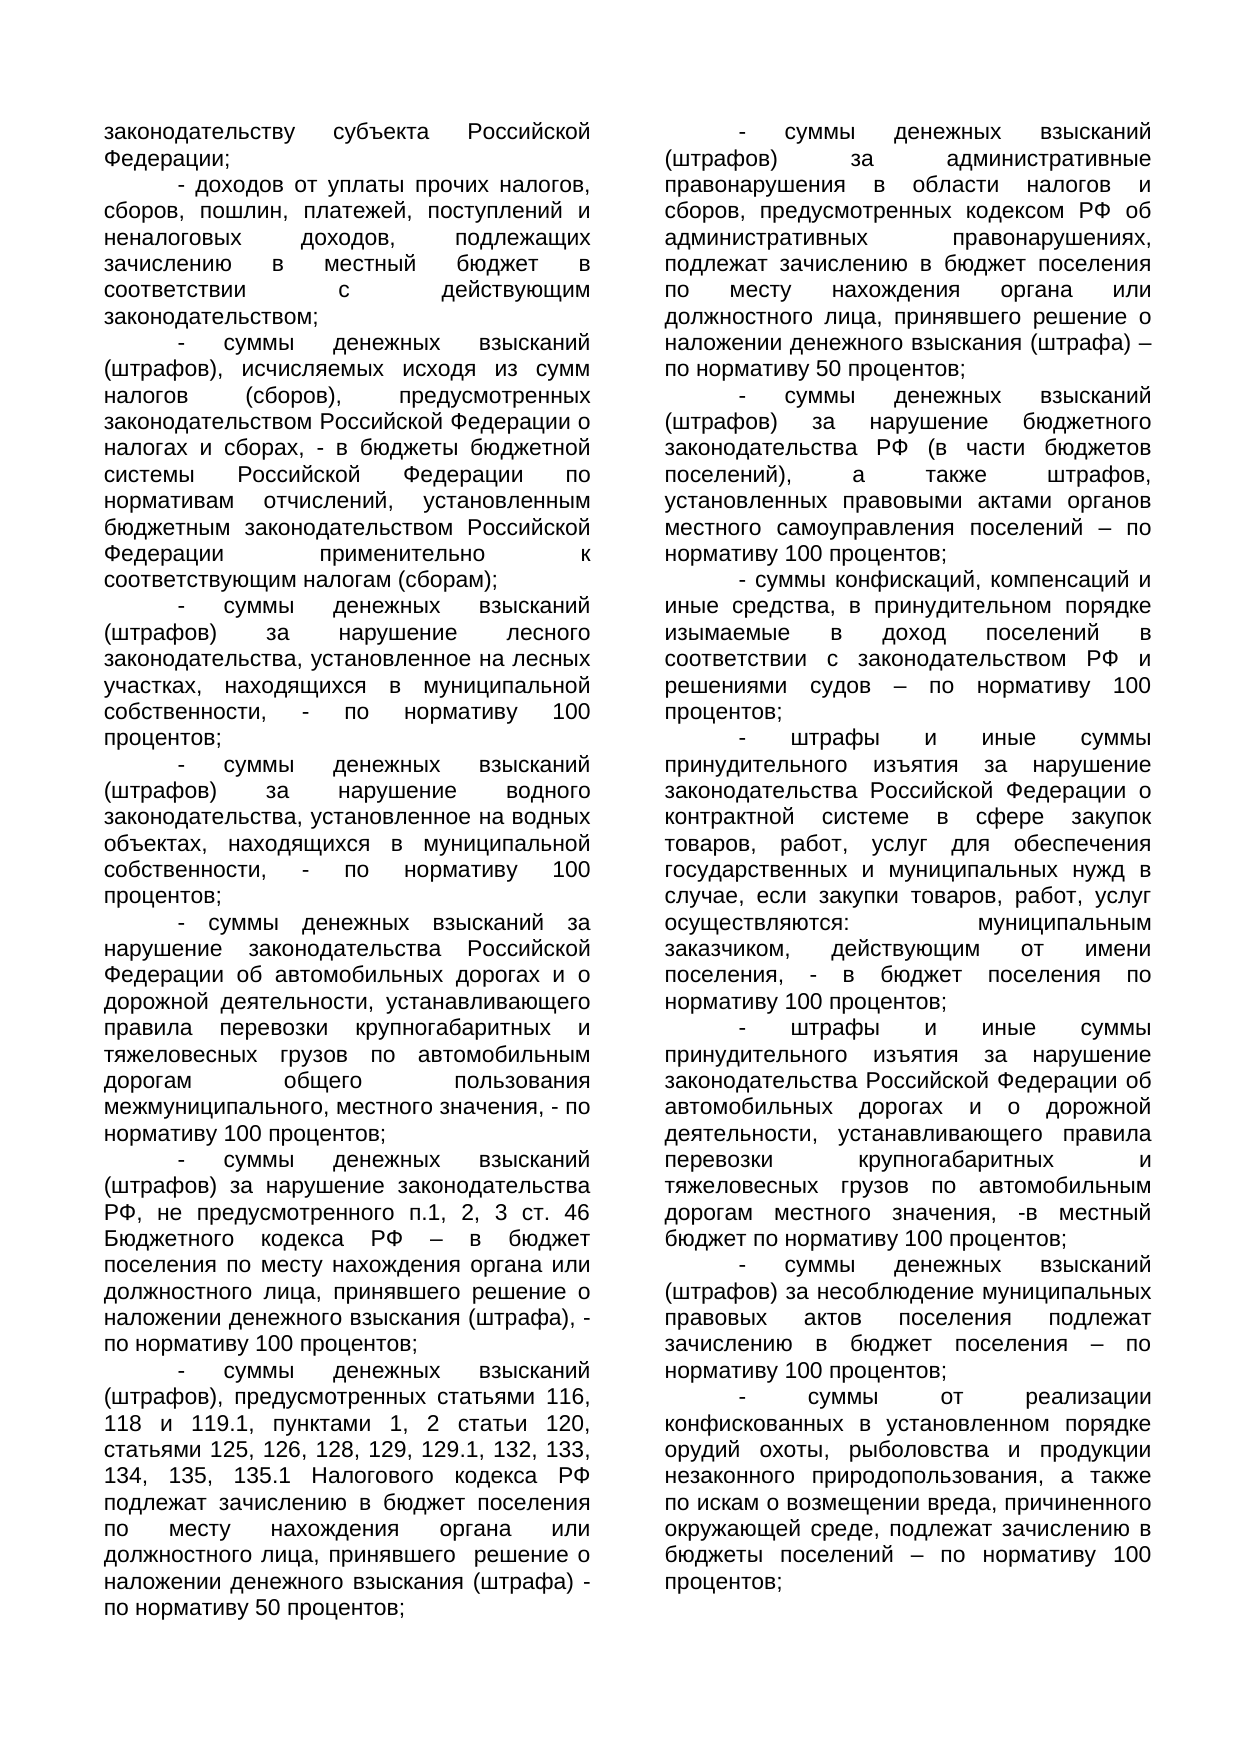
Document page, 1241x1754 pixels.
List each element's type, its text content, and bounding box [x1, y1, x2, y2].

text - суммы денежных взысканий (штрафов) за нарушение водного законодательства, установленное на водных объектах, находящихся в муниципальной собственности, - по нормативу 100 процентов; [103, 751, 591, 909]
text - суммы денежных взысканий (штрафов) за нарушение бюджетного законодательства РФ (в части бюджетов поселений), а также штрафов, установленных правовыми актами органов местного самоуправления поселений – по нормативу 100 процентов; [664, 382, 1152, 566]
text - суммы денежных взысканий (штрафов), исчисляемых исходя из сумм налогов (сборов), предусмотренных законодательством Российской Федерации о налогах и сборах, - в бюджеты бюджетной системы Российской Федерации по нормативам отчислений, установленным бюджетным законодательством Российской Федерации применительно к соответствующим налогам (сборам); [103, 329, 591, 592]
text - суммы денежных взысканий за нарушение законодательства Российской Федерации об автомобильных дорогах и о дорожной деятельности, устанавливающего правила перевозки крупногабаритных и тяжеловесных грузов по автомобильным дорогам общего пользования межмуниципального, местного значения, - по нормативу 100 процентов; [103, 909, 591, 1146]
text - суммы от реализации конфискованных в установленном порядке орудий охоты, рыболовства и продукции незаконного природопользования, а также по искам о возмещении вреда, причиненного окружающей среде, подлежат зачислению в бюджеты поселений – по нормативу 100 процентов; [664, 1383, 1152, 1594]
text - штрафы и иные суммы принудительного изъятия за нарушение законодательства Российской Федерации об автомобильных дорогах и о дорожной деятельности, устанавливающего правила перевозки крупногабаритных и тяжеловесных грузов по автомобильным дорогам местного значения, -в местный бюджет по нормативу 100 процентов; [664, 1014, 1152, 1251]
text - суммы денежных взысканий (штрафов) за несоблюдение муниципальных правовых актов поселения подлежат зачислению в бюджет поселения – по нормативу 100 процентов; [664, 1251, 1152, 1383]
text - суммы конфискаций, компенсаций и иные средства, в принудительном порядке изымаемые в доход поселений в соответствии с законодательством РФ и решениями судов – по нормативу 100 процентов; [664, 566, 1152, 724]
text - суммы денежных взысканий (штрафов) за нарушение законодательства РФ, не предусмотренного п.1, 2, 3 ст. 46 Бюджетного кодекса РФ – в бюджет поселения по месту нахождения органа или должностного лица, принявшего решение о наложении денежного взыскания (штрафа), - по нормативу 100 процентов; [103, 1146, 591, 1357]
text - суммы денежных взысканий (штрафов) за административные правонарушения в области налогов и сборов, предусмотренных кодексом РФ об административных правонарушениях, подлежат зачислению в бюджет поселения по месту нахождения органа или должностного лица, принявшего решение о наложении денежного взыскания (штрафа) – по нормативу 50 процентов; [664, 118, 1152, 382]
text - доходов от уплаты прочих налогов, сборов, пошлин, платежей, поступлений и неналоговых доходов, подлежащих зачислению в местный бюджет в соответствии с действующим законодательством; [103, 171, 591, 329]
text - суммы денежных взысканий (штрафов) за нарушение лесного законодательства, установленное на лесных участках, находящихся в муниципальной собственности, - по нормативу 100 процентов; [103, 592, 591, 751]
text - суммы денежных взысканий (штрафов), предусмотренных статьями 116, 118 и 119.1, пунктами 1, 2 статьи 120, статьями 125, 126, 128, 129, 129.1, 132, 133, 134, 135, 135.1 Налогового кодекса РФ подлежат зачислению в бюджет поселения по месту нахождения органа или должностного лица, принявшего решение о наложении денежного взыскания (штрафа) - по нормативу 50 процентов; [103, 1357, 591, 1620]
text - штрафы и иные суммы принудительного изъятия за нарушение законодательства Российской Федерации о контрактной системе в сфере закупок товаров, работ, услуг для обеспечения государственных и муниципальных нужд в случае, если закупки товаров, работ, услуг осуществляются: муниципальным заказчиком, действующим от имени поселения, - в бюджет поселения по нормативу 100 процентов; [664, 724, 1152, 1014]
